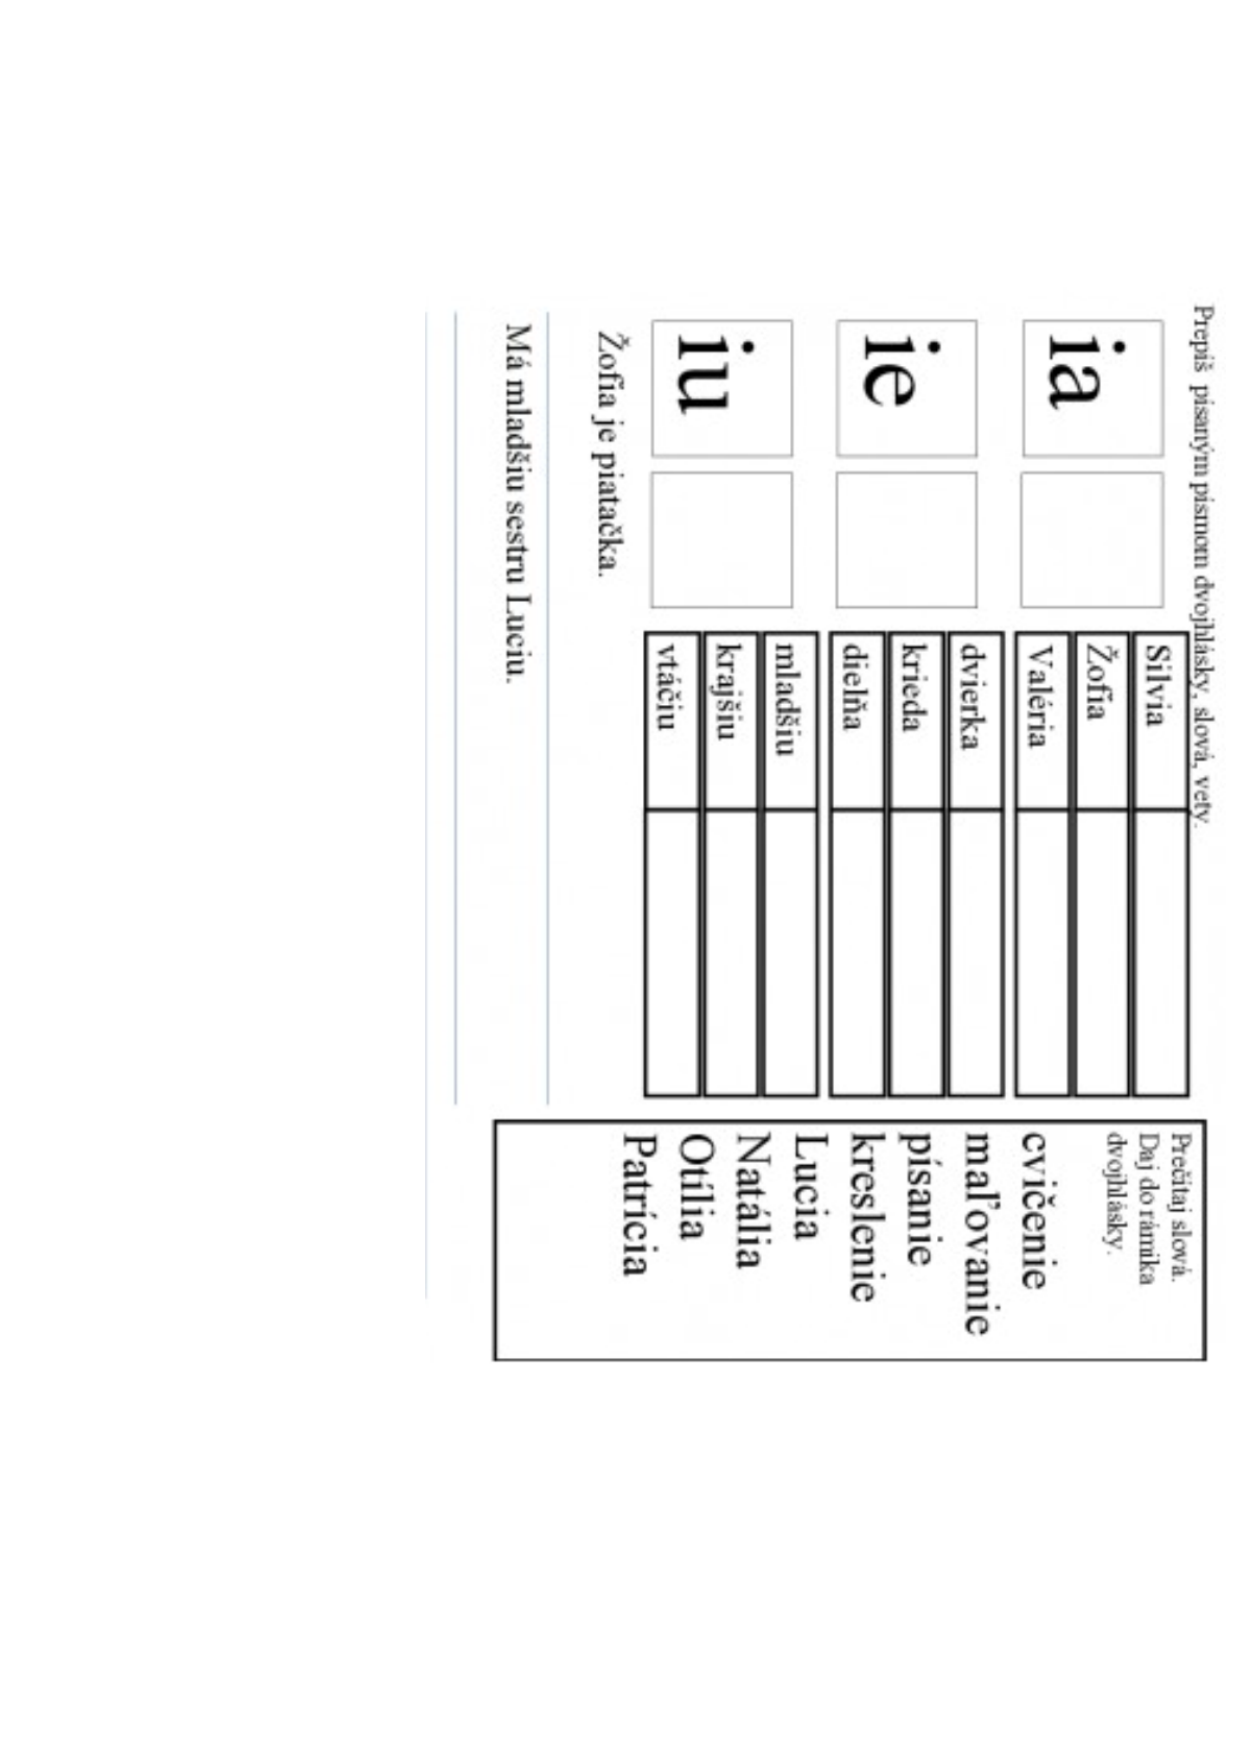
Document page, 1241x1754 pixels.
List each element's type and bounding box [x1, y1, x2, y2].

picture [426, 149, 1226, 1502]
